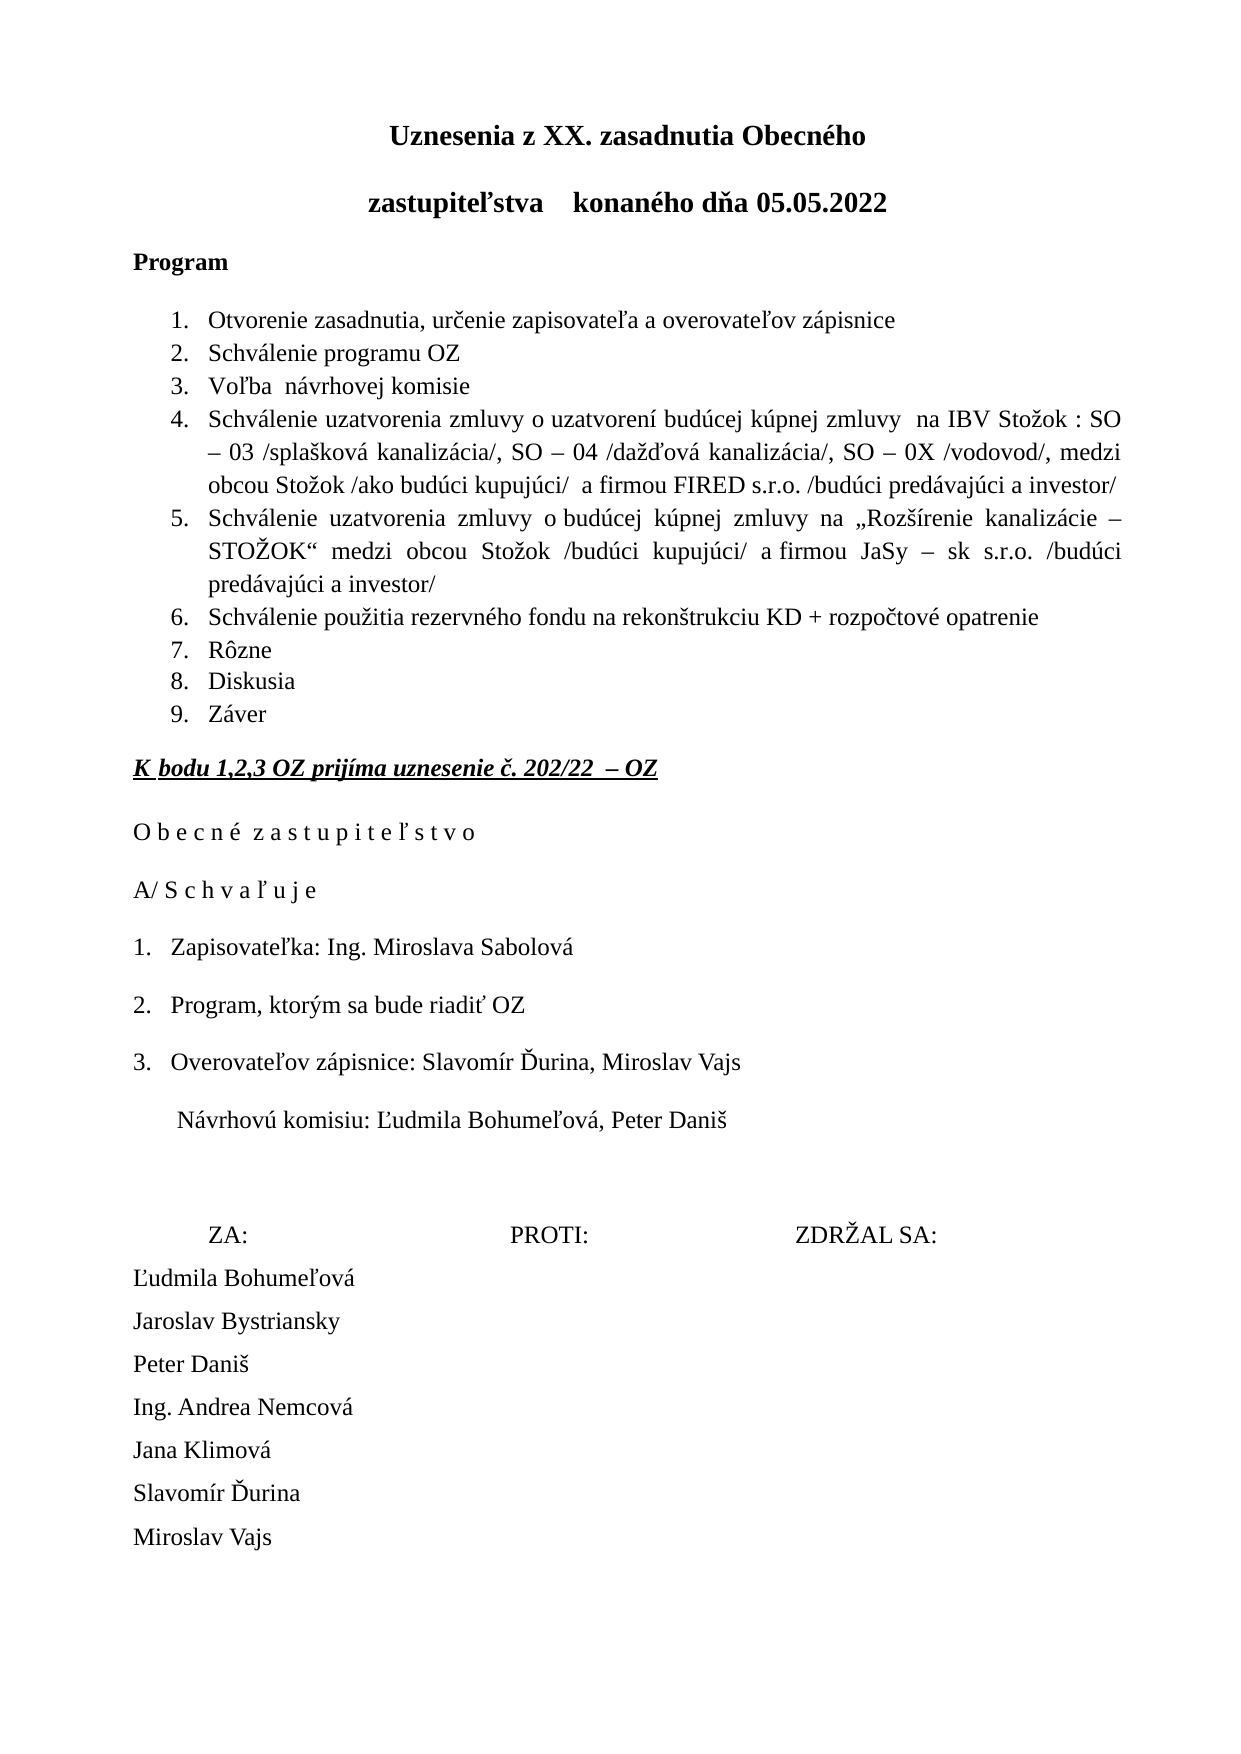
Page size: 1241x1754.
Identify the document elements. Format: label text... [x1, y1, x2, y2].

list Program, ktorým sa bude riadiť OZ [133, 990, 1122, 1018]
text Jaroslav Bystriansky [133, 1306, 1122, 1335]
list Schválenie uzatvorenia zmluvy o uzatvorení budúcej kúpnej zmluvy na IBV Stožok : SO – 03 /splašková kanalizácia/, SO – 04 /dažďová kanalizácia/, SO – 0X /vodovod/, medzi obcou Stožok /ako budúci kupujúci/ a firmou FIRED s.r.o. /budúci predávajúci a investor/ [170, 404, 1122, 499]
text Jana Klimová [133, 1435, 1122, 1464]
text Ing. Andrea Nemcová [133, 1392, 1122, 1421]
text Slavomír Ďurina [133, 1478, 1122, 1507]
text ZA: PROTI: ZDRŽAL SA: [133, 1220, 1122, 1248]
list Schválenie uzatvorenia zmluvy o budúcej kúpnej zmluvy na „Rozšírenie kanalizácie – STOŽOK“ medzi obcou Stožok /budúci kupujúci/ a firmou JaSy – sk s.r.o. /budúci predávajúci a investor/ [170, 503, 1122, 598]
list Rôzne [170, 635, 1122, 664]
text O b e c n é z a s t u p i t e ľ s t v o [133, 817, 1122, 846]
list Záver [170, 697, 1122, 728]
list Diskusia [170, 666, 1122, 695]
text 3. Overovateľov zápisnice: Slavomír Ďurina, Miroslav Vajs [133, 1047, 1122, 1076]
text Miroslav Vajs [133, 1522, 1122, 1550]
text zastupiteľstva konaného dňa 05.05.2022 [133, 185, 1122, 219]
list Otvorenie zasadnutia, určenie zapisovateľa a overovateľov zápisnice [170, 305, 1122, 334]
text Peter Daniš [133, 1349, 1122, 1378]
text Program [133, 247, 1122, 276]
subtitle K bodu 1,2,3 OZ prijíma uznesenie č. 202/22 – OZ [133, 753, 1122, 782]
text Uznesenia z XX. zasadnutia Obecného [133, 118, 1122, 152]
text Ľudmila Bohumeľová [133, 1263, 1122, 1292]
list Zapisovateľka: Ing. Miroslava Sabolová [133, 932, 1122, 961]
text A/ S c h v a ľ u j e [133, 875, 1122, 903]
list Schválenie programu OZ [170, 338, 1122, 367]
list Schválenie použitia rezervného fondu na rekonštrukciu KD + rozpočtové opatrenie [170, 602, 1122, 631]
text Návrhovú komisiu: Ľudmila Bohumeľová, Peter Daniš [133, 1105, 1122, 1133]
list Voľba návrhovej komisie [170, 371, 1122, 400]
